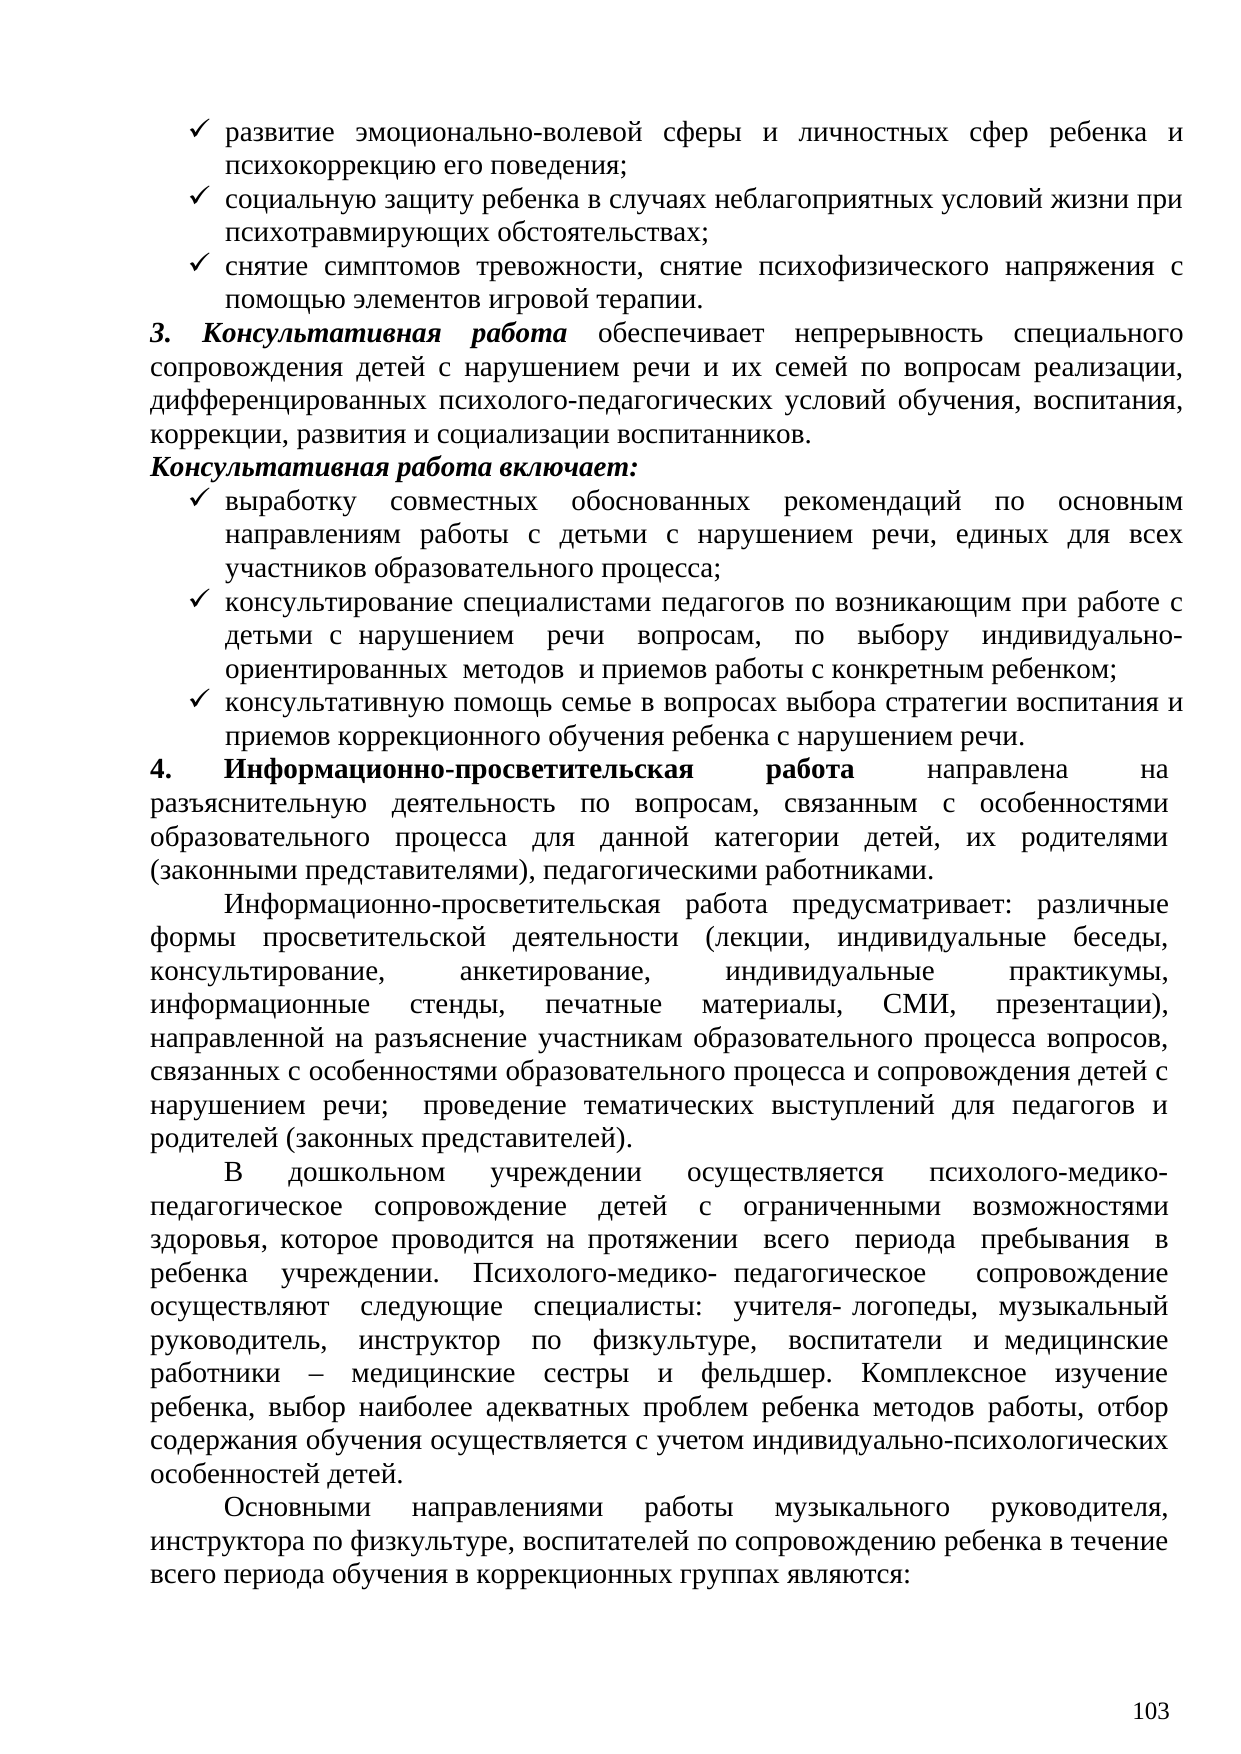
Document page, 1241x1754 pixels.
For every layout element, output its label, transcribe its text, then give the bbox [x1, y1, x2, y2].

list развитие эмоционально-волевой сферы и личностных сфер ребенка и психокоррекцию его поведения; [187, 114, 1184, 181]
text Основными направлениями работы музыкального руководителя, инструктора по физкультуре, воспитателей по сопровождению ребенка в течение всего периода обучения в коррекционных группах являются: [150, 1489, 1169, 1590]
list снятие симптомов тревожности, снятие психофизического напряжения с помощью элементов игровой терапии. [187, 248, 1184, 315]
text Информационно-просветительская работа предусматривает: различные формы просветительской деятельности (лекции, индивидуальные беседы, консультирование, анкетирование, индивидуальные практикумы, информационные стенды, печатные материалы, СМИ, презентации), направленной на разъяснение участникам образовательного процесса вопросов, связанных с особенностями образовательного процесса и сопровождения детей с нарушением речи; проведение тематических выступлений для педагогов и родителей (законных представителей). [150, 886, 1169, 1154]
text В дошкольном учреждении осуществляется психолого-медико-педагогическое сопровождение детей с ограниченными возможностями здоровья, которое проводится на протяжении всего периода пребывания в ребенка учреждении. Психолого-медико- педагогическое сопровождение осуществляют следующие специалисты: учителя- логопеды, музыкальный руководитель, инструктор по физкультуре, воспитатели и медицинские работники – медицинские сестры и фельдшер. Комплексное изучение ребенка, выбор наиболее адекватных проблем ребенка методов работы, отбор содержания обучения осуществляется с учетом индивидуально-психологических особенностей детей. [150, 1154, 1169, 1489]
text 3. Консультативная работа обеспечивает непрерывность специального сопровождения детей с нарушением речи и их семей по вопросам реализации, дифференцированных психолого-педагогических условий обучения, воспитания, коррекции, развития и социализации воспитанников. [150, 315, 1184, 449]
list социальную защиту ребенка в случаях неблагоприятных условий жизни при психотравмирующих обстоятельствах; [187, 181, 1184, 248]
list выработку совместных обоснованных рекомендаций по основным направлениям работы с детьми с нарушением речи, единых для всех участников образовательного процесса; [187, 483, 1184, 584]
list консультативную помощь семье в вопросах выбора стратегии воспитания и приемов коррекционного обучения ребенка с нарушением речи. [187, 684, 1184, 752]
text Консультативная работа включает: [150, 449, 1184, 483]
list консультирование специалистами педагогов по возникающим при работе с детьми с нарушением речи вопросам, по выбору индивидуально-ориентированных методов и приемов работы с конкретным ребенком; [187, 584, 1184, 684]
text 4. Информационно-просветительская работа направлена на разъяснительную деятельность по вопросам, связанным с особенностями образовательного процесса для данной категории детей, их родителями (законными представителями), педагогическими работниками. [150, 752, 1169, 886]
